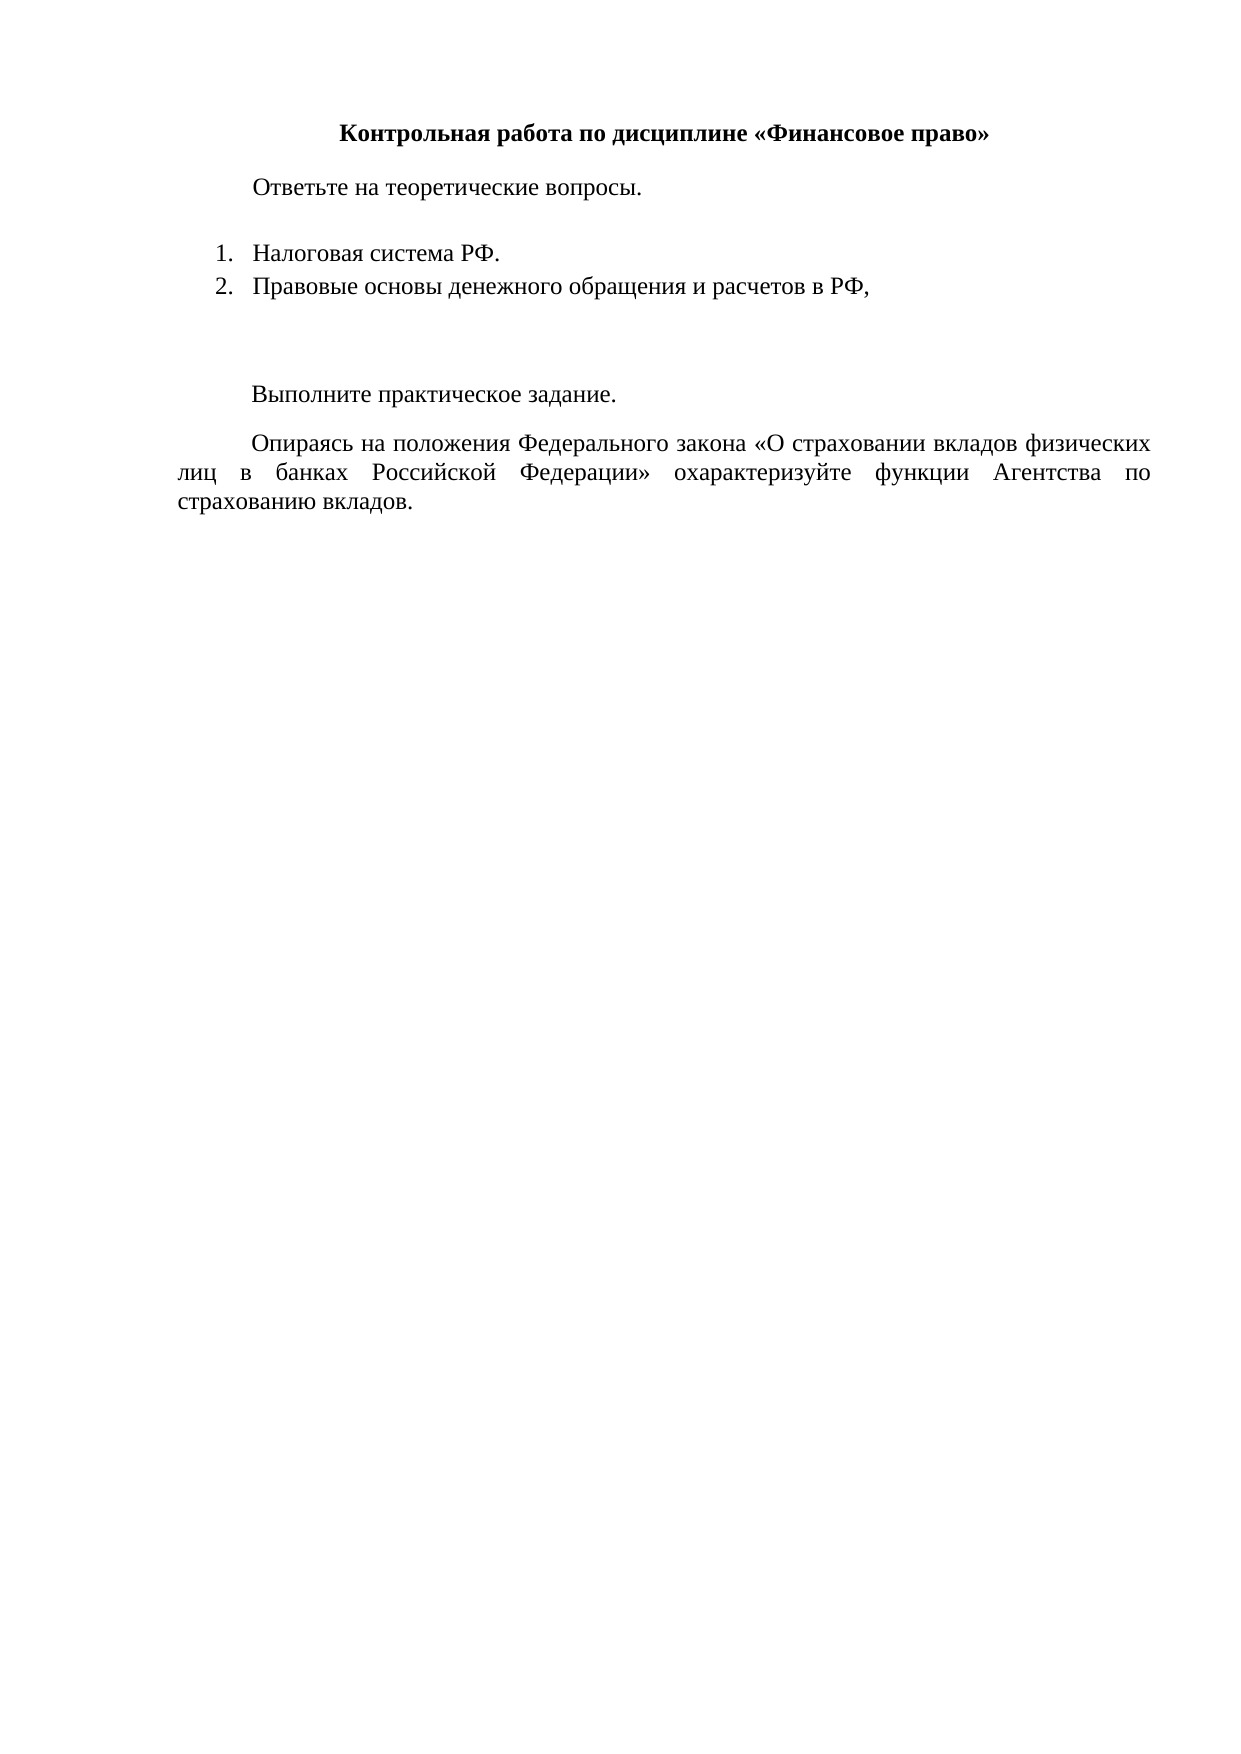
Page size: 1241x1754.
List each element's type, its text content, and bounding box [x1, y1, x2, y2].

text Опираясь на положения Федерального закона «О страховании вкладов физических лиц в банках Российской Федерации» охарактеризуйте функции Агентства по страхованию вкладов. [177, 428, 1152, 514]
list Правовые основы денежного обращения и расчетов в РФ, [215, 271, 1152, 300]
text Контрольная работа по дисциплине «Финансовое право» [177, 118, 1152, 147]
text Выполните практическое задание. [177, 379, 1152, 407]
list Налоговая система РФ. [215, 238, 1152, 267]
list Ответьте на теоретические вопросы. [252, 172, 1152, 201]
